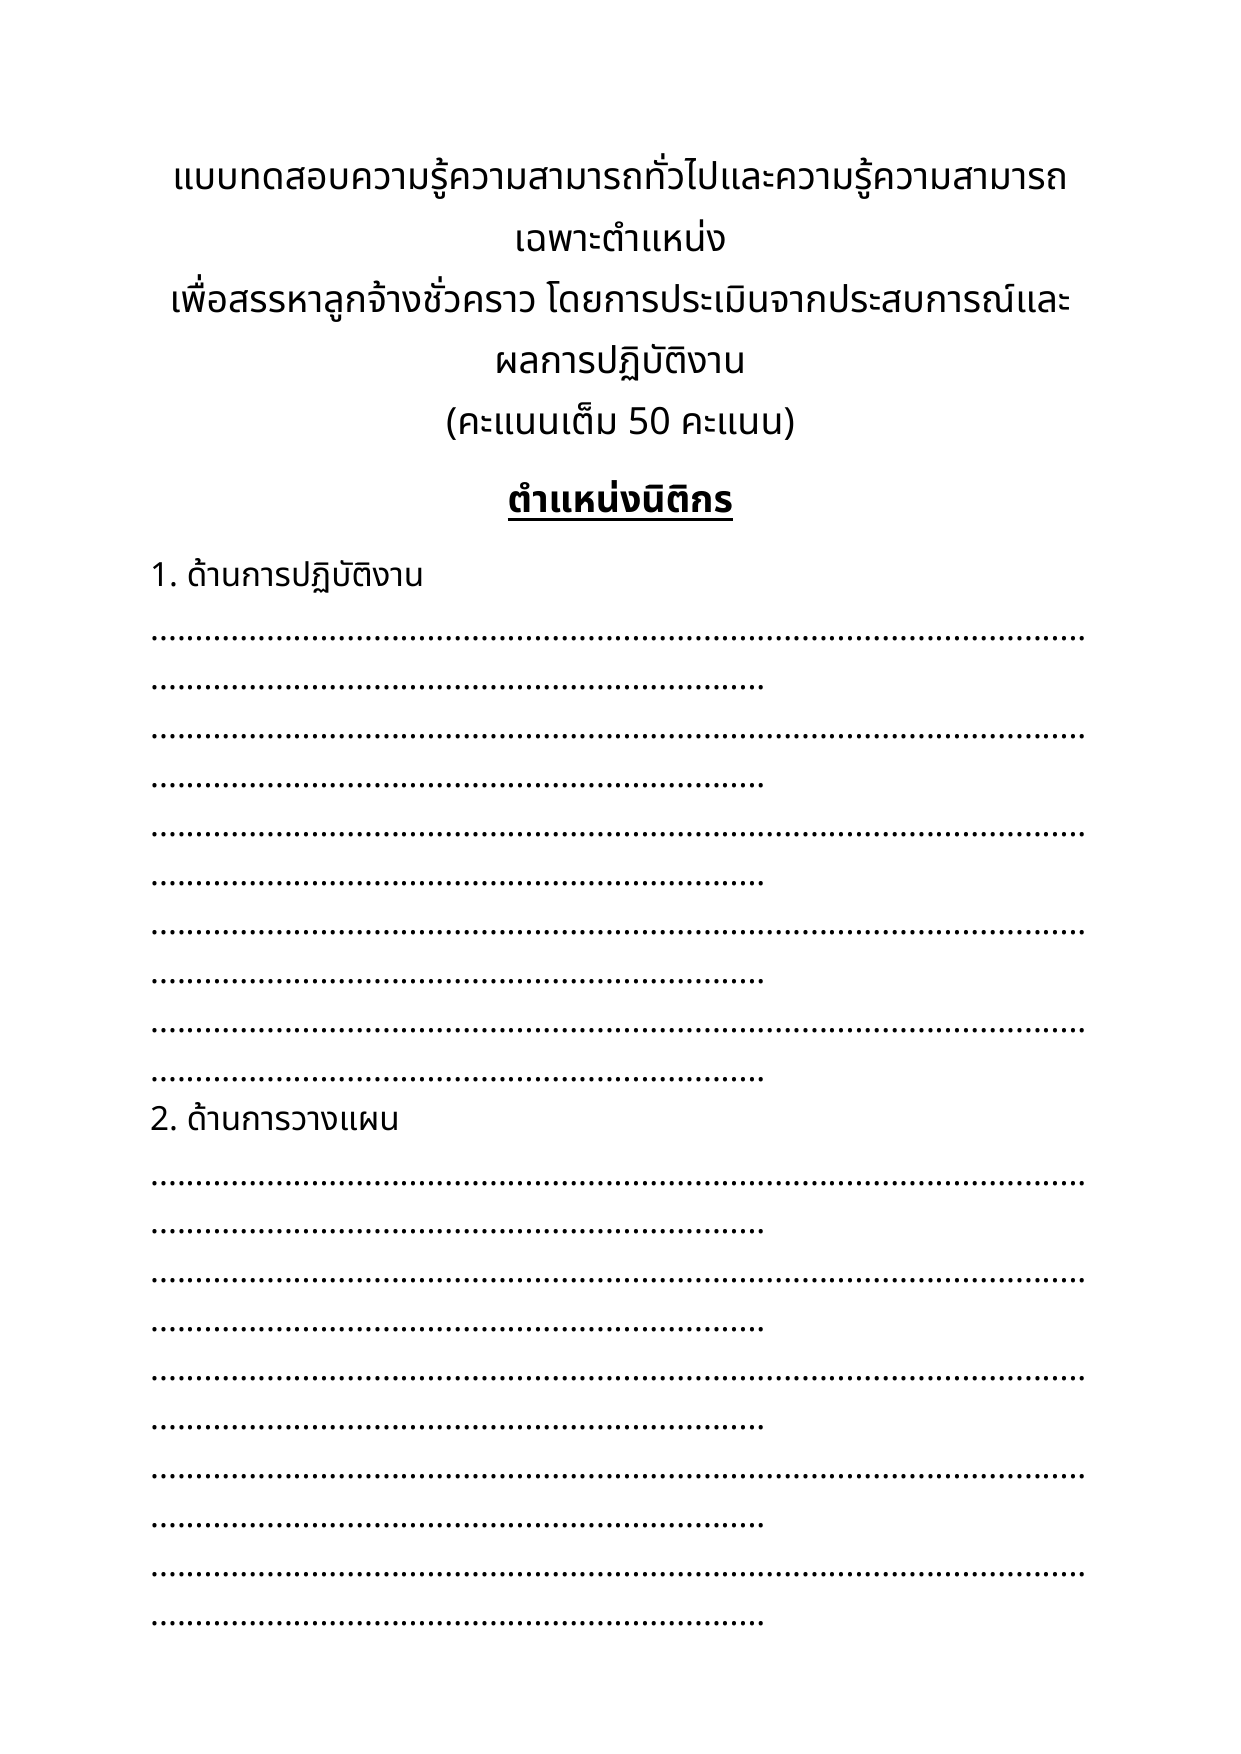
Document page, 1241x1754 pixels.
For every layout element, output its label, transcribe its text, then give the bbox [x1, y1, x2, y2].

text 2. ด้านการวางแผน [150, 1095, 1090, 1145]
text (คะแนนเต็ม 50 คะแนน) [150, 394, 1090, 452]
text ตำแหน่งนิติกร [150, 473, 1090, 529]
text เพื่อสรรหาลูกจ้างชั่วคราว โดยการประเมินจากประสบการณ์และผลการปฏิบัติงาน [150, 272, 1090, 390]
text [150, 1541, 1090, 1635]
text 1. ด้านการปฏิบัติงาน [150, 551, 1090, 601]
text แบบทดสอบความรู้ความสามารถทั่วไปและความรู้ความสามารถเฉพาะตำแหน่ง [150, 150, 1090, 268]
